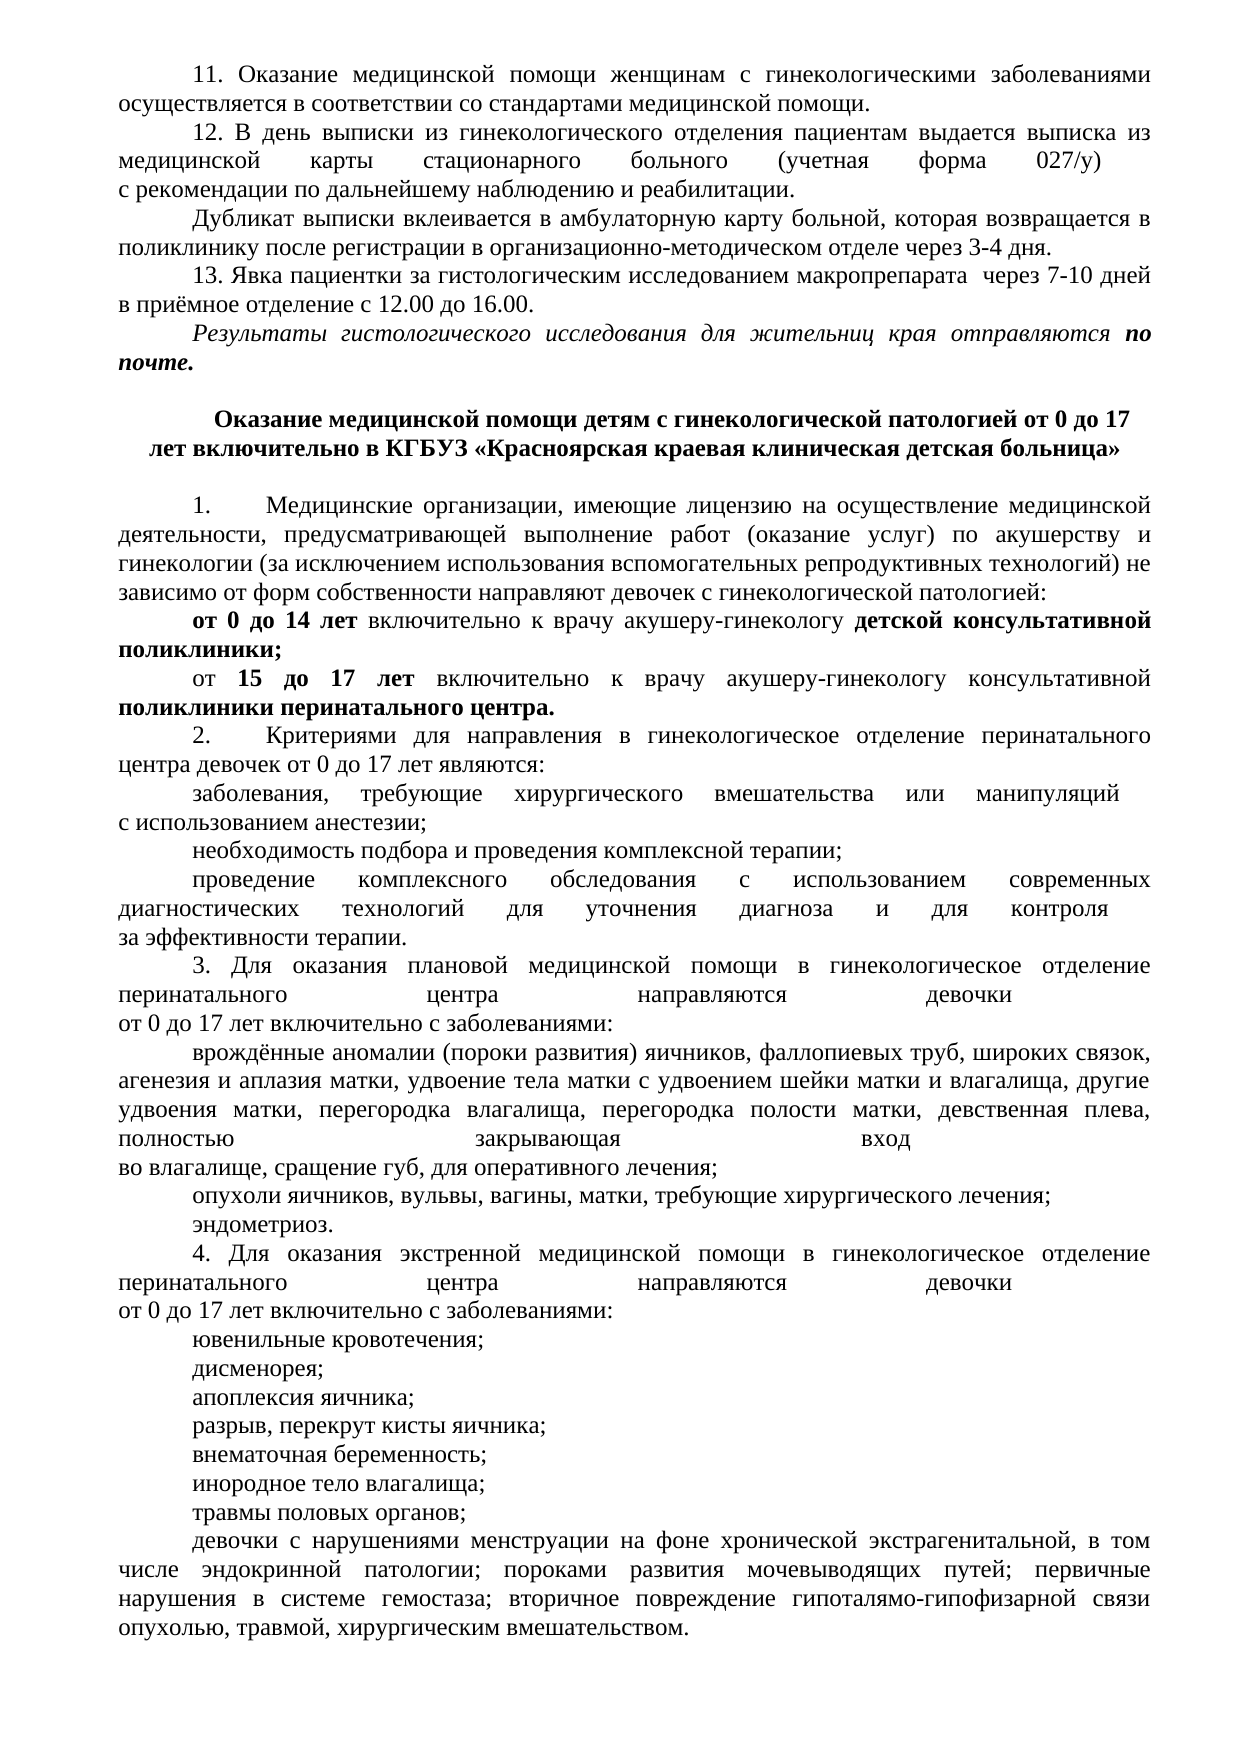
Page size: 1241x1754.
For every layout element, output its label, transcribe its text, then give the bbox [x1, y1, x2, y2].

text травмы половых органов; [118, 1497, 1152, 1525]
text 3. Для оказания плановой медицинской помощи в гинекологическое отделение перинатального центра направляются девочки от 0 до 17 лет включительно с заболеваниями: [118, 950, 1152, 1037]
text эндометриоз. [118, 1209, 1152, 1238]
text инородное тело влагалища; [118, 1468, 1152, 1497]
list 11. Оказание медицинской помощи женщинам с гинекологическими заболеваниями осуществляется в соответствии со стандартами медицинской помощи. [118, 59, 1152, 117]
text разрыв, перекрут кисты яичника; [118, 1410, 1152, 1439]
list 13. Явка пациентки за гистологическим исследованием макропрепарата через 7-10 дней в приёмное отделение с 12.00 до 16.00. [118, 260, 1152, 318]
list Критериями для направления в гинекологическое отделение перинатального центра девочек от 0 до 17 лет являются: [118, 720, 1152, 778]
text от 15 до 17 лет включительно к врачу акушеру-гинекологу консультативной поликлиники перинатального центра. [118, 663, 1152, 720]
list Оказание медицинской помощи детям с гинекологической патологией от 0 до 17 лет включительно в КГБУЗ «Красноярская краевая клиническая детская больница» [118, 404, 1152, 462]
text дисменорея; [118, 1353, 1152, 1382]
text врождённые аномалии (пороки развития) яичников, фаллопиевых труб, широких связок, агенезия и аплазия матки, удвоение тела матки с удвоением шейки матки и влагалища, другие удвоения матки, перегородка влагалища, перегородка полости матки, девственная плева, полностью закрывающая вход во влагалище, сращение губ, для оперативного лечения; [118, 1037, 1152, 1180]
list Результаты гистологического исследования для жительниц края отправляются по почте. [118, 318, 1152, 375]
text заболевания, требующие хирургического вмешательства или манипуляций с использованием анестезии; [118, 778, 1152, 835]
text ювенильные кровотечения; [118, 1324, 1152, 1353]
text 4. Для оказания экстренной медицинской помощи в гинекологическое отделение перинатального центра направляются девочки от 0 до 17 лет включительно с заболеваниями: [118, 1238, 1152, 1324]
list Дубликат выписки вклеивается в амбулаторную карту больной, которая возвращается в поликлинику после регистрации в организационно-методическом отделе через 3-4 дня. [118, 203, 1152, 260]
list 12. В день выписки из гинекологического отделения пациентам выдается выписка из медицинской карты стационарного больного (учетная форма 027/у) с рекомендации по дальнейшему наблюдению и реабилитации. [118, 117, 1152, 203]
text от 0 до 14 лет включительно к врачу акушеру-гинекологу детской консультативной поликлиники; [118, 605, 1152, 663]
text проведение комплексного обследования с использованием современных диагностических технологий для уточнения диагноза и для контроля за эффективности терапии. [118, 864, 1152, 950]
text необходимость подбора и проведения комплексной терапии; [118, 835, 1152, 864]
list Медицинские организации, имеющие лицензию на осуществление медицинской деятельности, предусматривающей выполнение работ (оказание услуг) по акушерству и гинекологии (за исключением использования вспомогательных репродуктивных технологий) не зависимо от форм собственности направляют девочек с гинекологической патологией: [118, 490, 1152, 605]
text опухоли яичников, вульвы, вагины, матки, требующие хирургического лечения; [118, 1180, 1152, 1209]
text внематочная беременность; [118, 1439, 1152, 1468]
text девочки с нарушениями менструации на фоне хронической экстрагенитальной, в том числе эндокринной патологии; пороками развития мочевыводящих путей; первичные нарушения в системе гемостаза; вторичное повреждение гипоталямо-гипофизарной связи опухолью, травмой, хирургическим вмешательством. [118, 1525, 1152, 1640]
text апоплексия яичника; [118, 1382, 1152, 1410]
